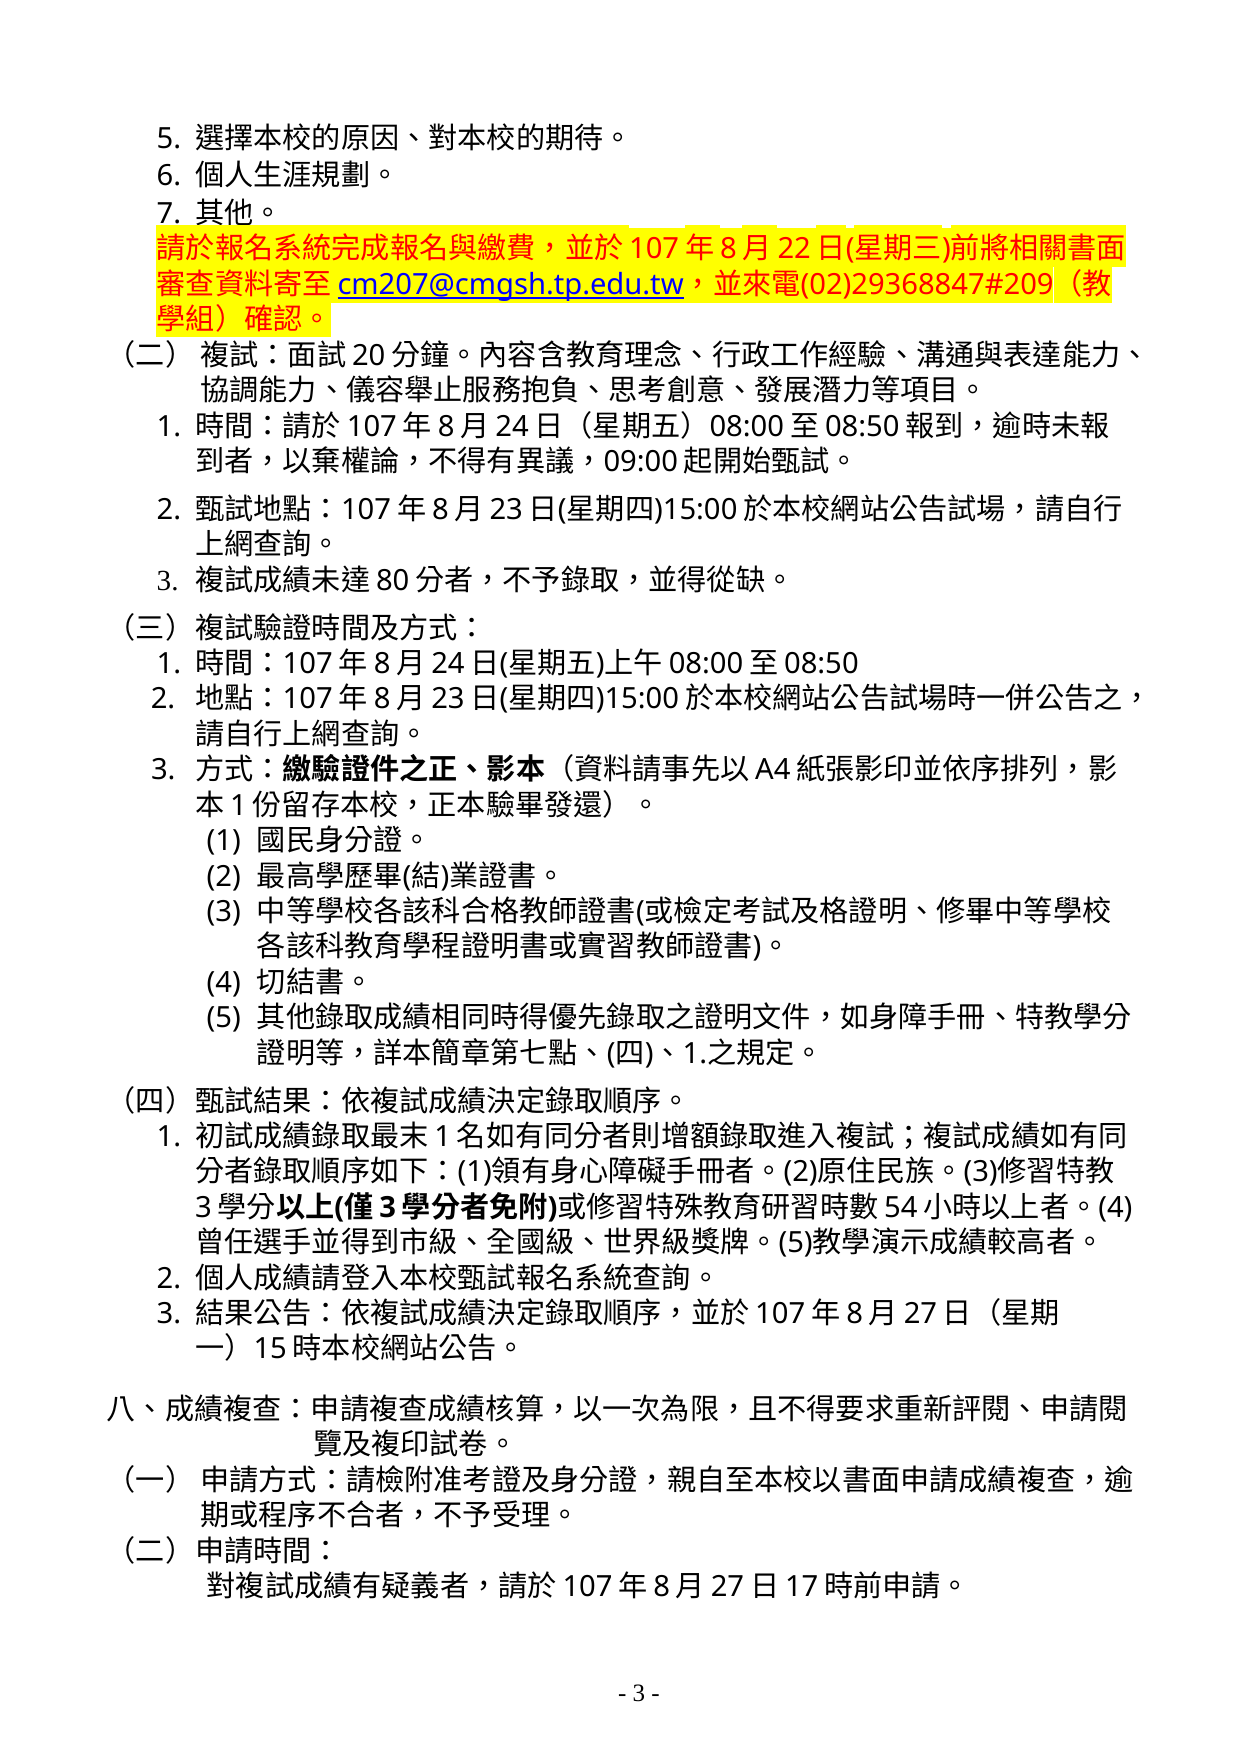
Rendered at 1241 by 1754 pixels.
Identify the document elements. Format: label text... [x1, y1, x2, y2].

list 國民身分證。 [206, 822, 1134, 858]
list 複試成績未達80分者，不予錄取，並得從缺。 [156, 562, 1134, 597]
list 時間：107年8月24日(星期五)上午08:00至08:50 [156, 645, 1134, 681]
list 切結書。 [206, 964, 1134, 999]
list 個人生涯規劃。 [156, 156, 1134, 193]
list 地點：107年8月23日(星期四)15:00於本校網站公告試場時一併公告之，請自行上網查詢。 [151, 681, 1134, 751]
list 初試成績錄取最末1名如有同分者則增額錄取進入複試；複試成績如有同分者錄取順序如下：(1)領有身心障礙手冊者。(2)原住民族。(3)修習特教3學分以上(僅3學分者免附)或修習特殊教育研習時數54小時以上者。(4)曾任選手並得到市級、全國級、世界級獎牌。(5)教學演示成績較高者。 [156, 1118, 1134, 1260]
text 請於報名系統完成報名與繳費，並於107年8月22日(星期三)前將相關書面審查資料寄至cm207@cmgsh.tp.edu.tw，並來電(02)29368847#209（教學組）確認。 [331, 231, 1134, 337]
list 中等學校各該科合格教師證書(或檢定考試及格證明、修畢中等學校各該科教育學程證明書或實習教師證書)。 [206, 893, 1134, 964]
list 其他。 [156, 193, 1134, 231]
list 甄試結果：依複試成績決定錄取順序。 [106, 1083, 1134, 1118]
list 複試驗證時間及方式： [106, 610, 1134, 645]
list 選擇本校的原因、對本校的期待。 [156, 118, 1134, 156]
list 個人成績請登入本校甄試報名系統查詢。 [156, 1260, 1134, 1295]
list 申請時間： [106, 1533, 1134, 1568]
list 時間：請於107年8月24日（星期五）08:00至08:50報到，逾時未報到者，以棄權論，不得有異議，09:00起開始甄試。 [156, 408, 1134, 478]
text 對複試成績有疑義者，請於107年8月27日17時前申請。 [206, 1568, 1134, 1603]
list 方式：繳驗證件之正、影本（資料請事先以A4紙張影印並依序排列，影本1份留存本校，正本驗畢發還）。 [151, 751, 1134, 822]
list 最高學歷畢(結)業證書。 [206, 858, 1134, 893]
list 申請方式：請檢附准考證及身分證，親自至本校以書面申請成績複查，逾期或程序不合者，不予受理。 [106, 1462, 1134, 1533]
list 結果公告：依複試成績決定錄取順序，並於107年8月27日（星期一）15時本校網站公告。 [156, 1295, 1134, 1366]
list 複試：面試20分鐘。內容含教育理念、行政工作經驗、溝通與表達能力、協調能力、儀容舉止服務抱負、思考創意、發展潛力等項目。 [106, 337, 1134, 408]
list 成績複查：申請複查成績核算，以一次為限，且不得要求重新評閱、申請閱覽及複印試卷。 [106, 1391, 1134, 1462]
list 其他錄取成績相同時得優先錄取之證明文件，如身障手冊、特教學分證明等，詳本簡章第七點、(四)、1.之規定。 [206, 999, 1134, 1070]
list 甄試地點：107年8月23日(星期四)15:00於本校網站公告試場，請自行上網查詢。 [156, 491, 1134, 562]
